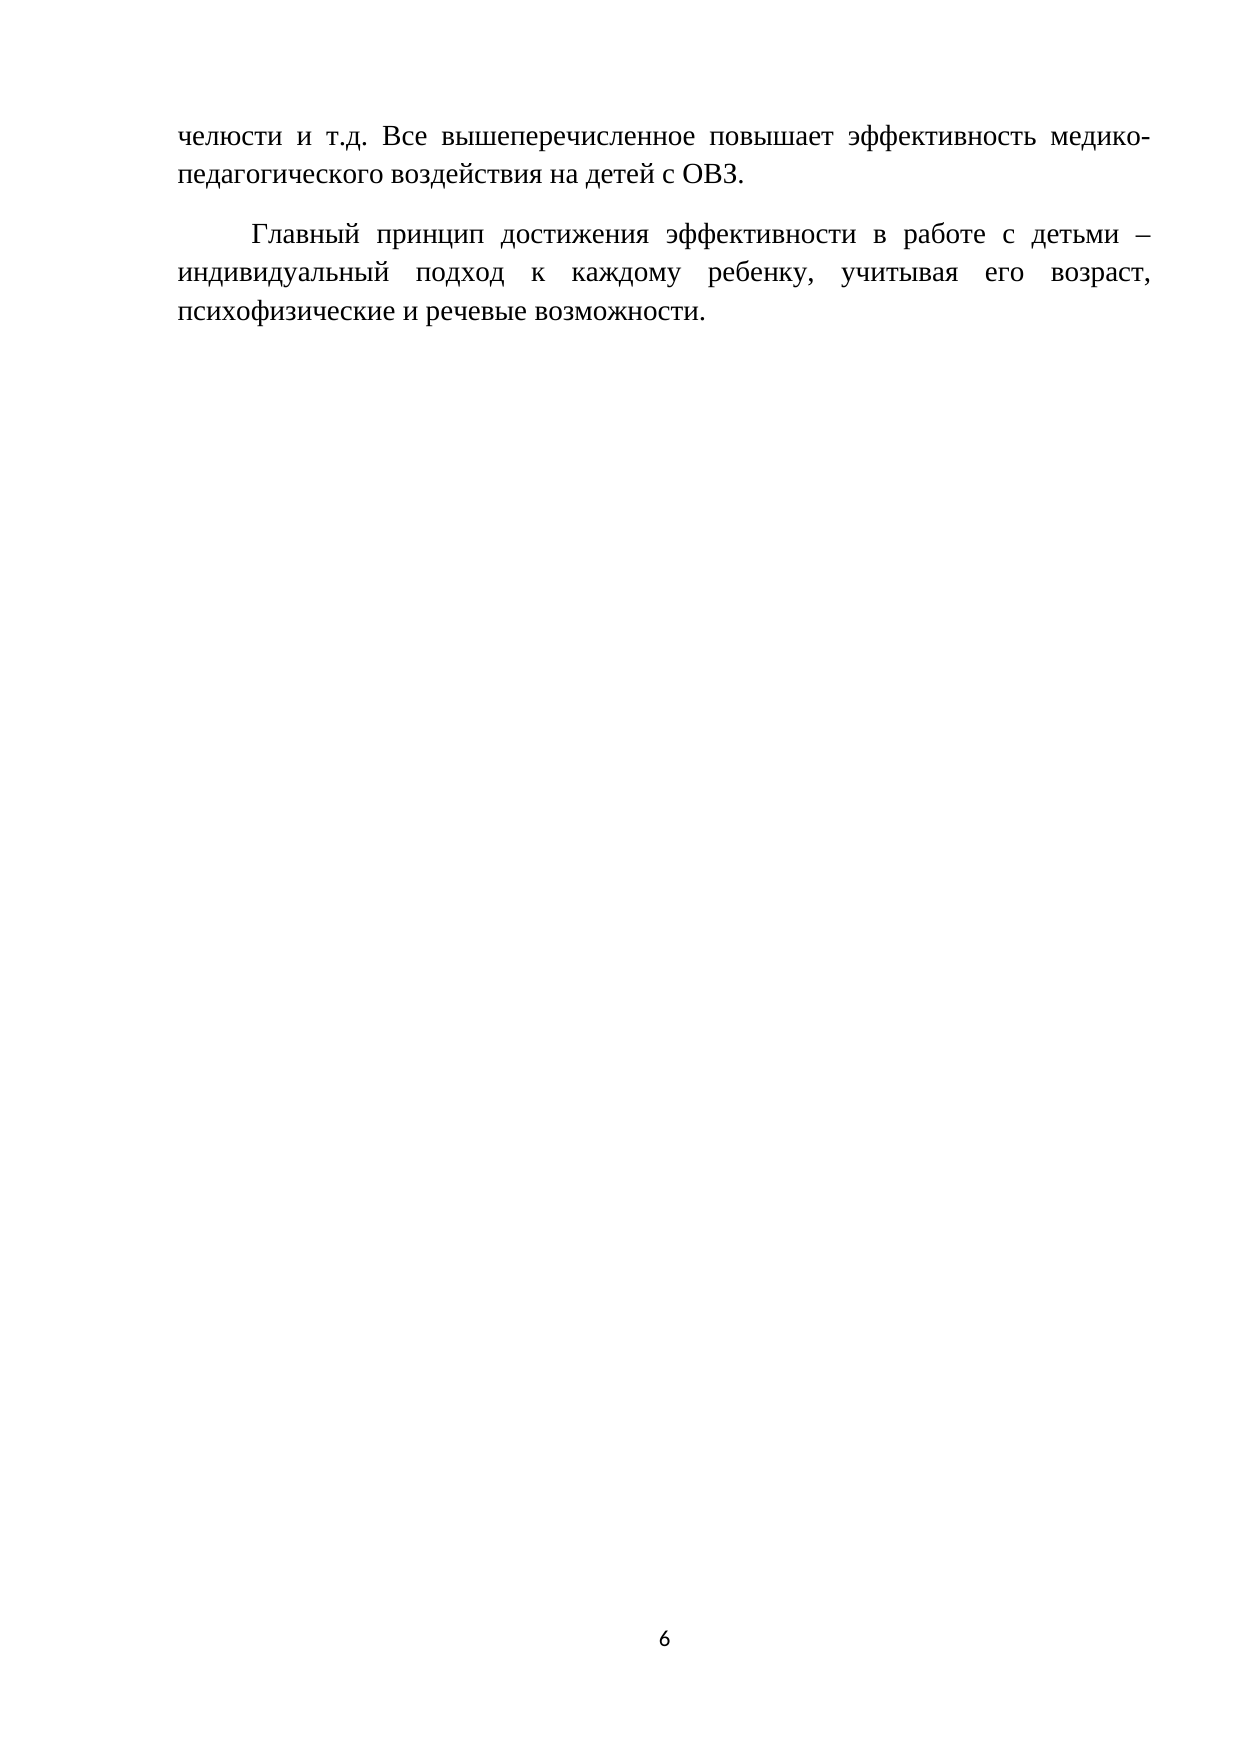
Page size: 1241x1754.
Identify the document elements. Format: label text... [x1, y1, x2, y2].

text Главный принцип достижения эффективности в работе с детьми – индивидуальный подход к каждому ребенку, учитывая его возраст, психофизические и речевые возможности. [177, 216, 1152, 327]
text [177, 118, 1152, 190]
